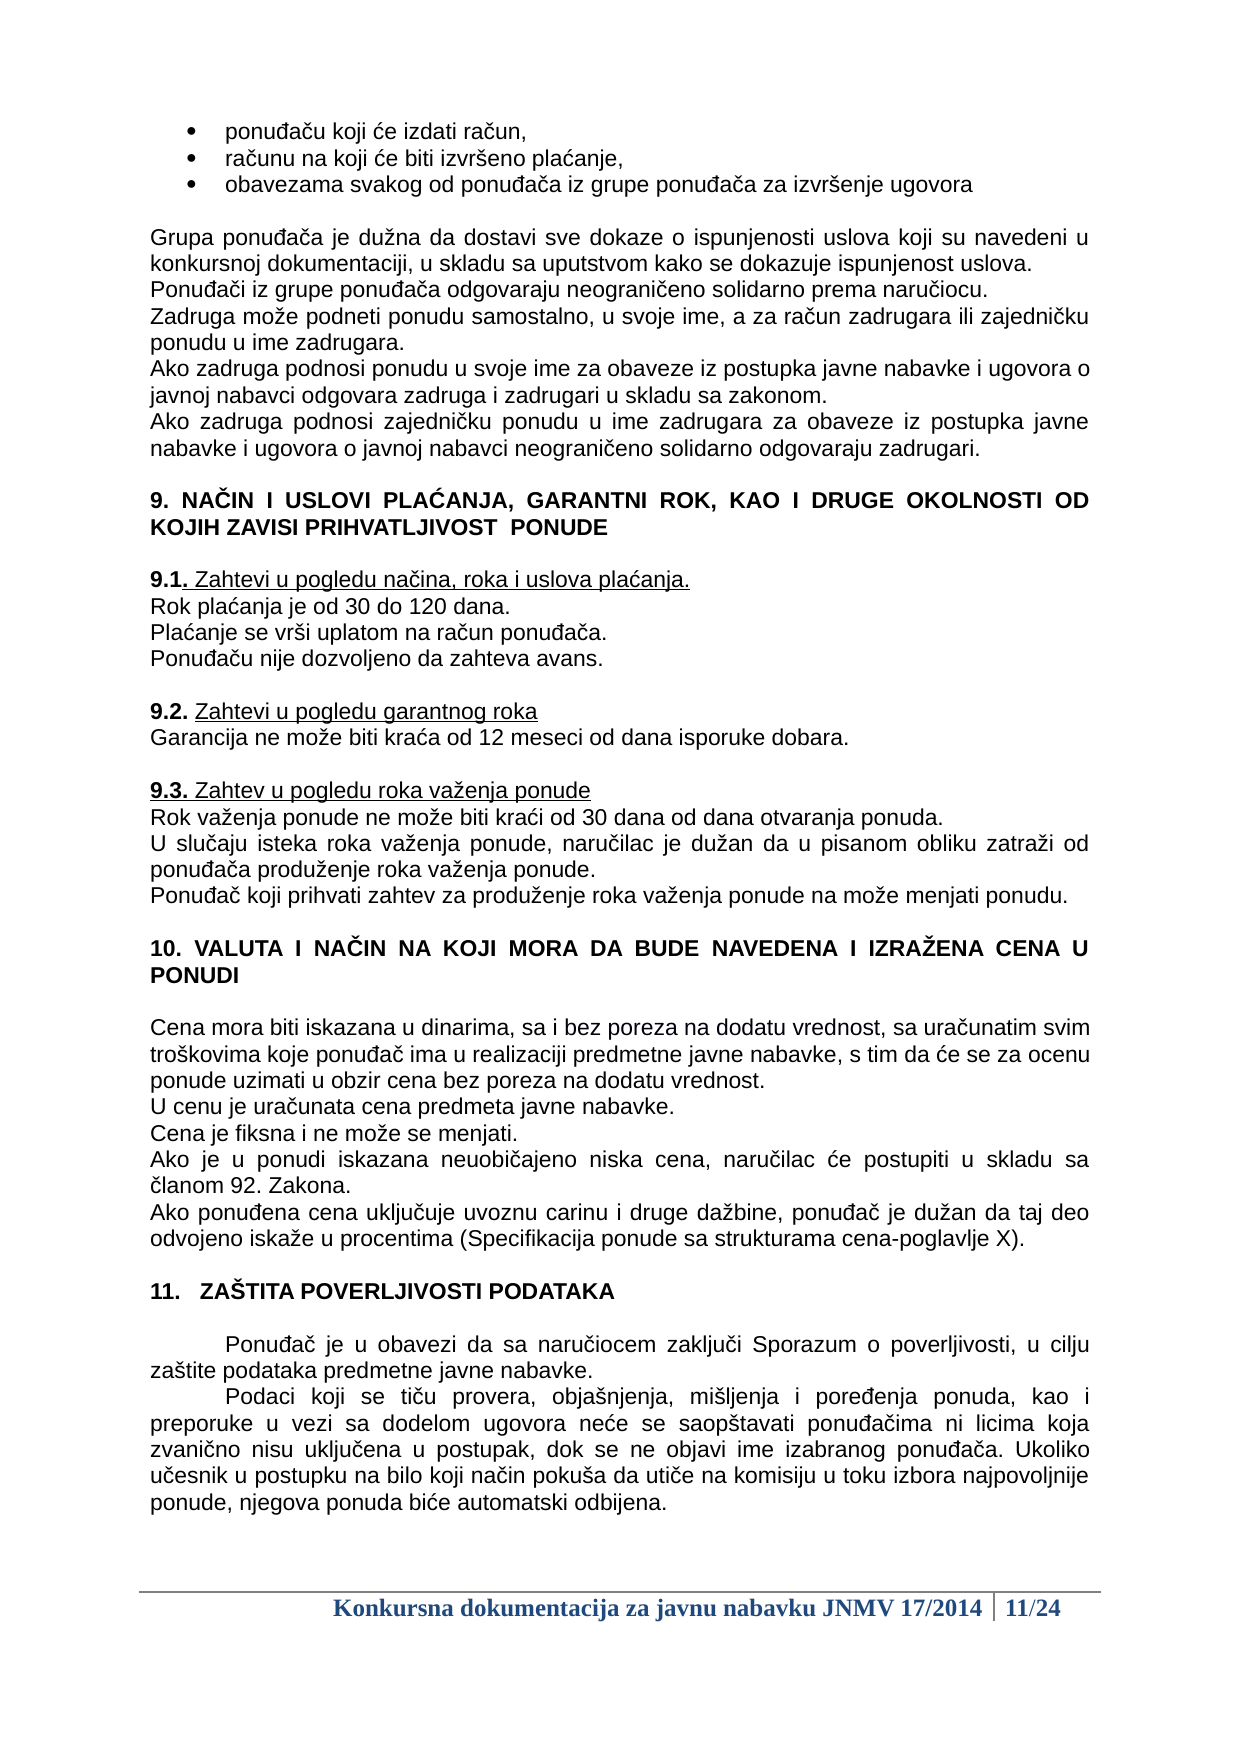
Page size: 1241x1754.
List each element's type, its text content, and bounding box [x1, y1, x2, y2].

text Garancija ne može biti kraća od 12 meseci od dana isporuke dobara. [150, 724, 1090, 751]
text 9.3. Zahtev u pogledu roka važenja ponude [150, 777, 1090, 803]
text 11. ZAŠTITA POVERLJIVOSTI PODATAKA [150, 1278, 1090, 1304]
text Cena je fiksna i ne može se menjati. [150, 1120, 1090, 1146]
text 9. NAČIN I USLOVI PLAĆANJA, GARANTNI ROK, KAO I DRUGE OKOLNOSTI OD KOJIH ZAVISI PRIHVATLJIVOST PONUDE [150, 487, 1090, 540]
text Grupa ponuđača je dužna da dostavi sve dokaze o ispunjenosti uslova koji su navedeni u konkursnoj dokumentaciji, u skladu sa uputstvom kako se dokazuje ispunjenost uslova. [150, 224, 1090, 276]
list računu na koji će biti izvršeno plaćanje, [187, 144, 1090, 171]
text Ponuđaču nije dozvoljeno da zahteva avans. [150, 645, 1090, 672]
text Podaci koji se tiču provera, objašnjenja, mišljenja i poređenja ponuda, kao i preporuke u vezi sa dodelom ugovora neće se saopštavati ponuđačima ni licima koja zvanično nisu uključena u postupak, dok se ne objavi ime izabranog ponuđača. Ukoliko učesnik u postupku na bilo koji način pokuša da utiče na komisiju u toku izbora najpovoljnije ponude, njegova ponuda biće automatski odbijena. [150, 1383, 1090, 1515]
list obavezama svakog od ponuđača iz grupe ponuđača za izvršenje ugovora [187, 171, 1090, 197]
text Ponuđači iz grupe ponuđača odgovaraju neograničeno solidarno prema naručiocu. [150, 276, 1090, 303]
list ponuđaču koji će izdati račun, [187, 118, 1090, 144]
text Ako je u ponudi iskazana neuobičajeno niska cena, naručilac će postupiti u skladu sa članom 92. Zakona. [150, 1146, 1090, 1199]
text Ponuđač je u obavezi da sa naručiocem zaključi Sporazum o poverljivosti, u cilju zaštite podataka predmetne javne nabavke. [150, 1331, 1090, 1383]
text Ako zadruga podnosi zajedničku ponudu u ime zadrugara za obaveze iz postupka javne nabavke i ugovora o javnoj nabavci neograničeno solidarno odgovaraju zadrugari. [150, 408, 1090, 461]
text U slučaju isteka roka važenja ponude, naručilac je dužan da u pisanom obliku zatraži od ponuđača produženje roka važenja ponude. [150, 830, 1090, 882]
text Plaćanje se vrši uplatom na račun ponuđača. [150, 619, 1090, 645]
text Cena mora biti iskazana u dinarima, sa i bez poreza na dodatu vrednost, sa uračunatim svim troškovima koje ponuđač ima u realizaciji predmetne javne nabavke, s tim da će se za ocenu ponude uzimati u obzir cena bez poreza na dodatu vrednost. [150, 1014, 1090, 1093]
text Ponuđač koji prihvati zahtev za produženje roka važenja ponude na može menjati ponudu. [150, 882, 1090, 909]
text U cenu je uračunata cena predmeta javne nabavke. [150, 1093, 1090, 1120]
text 9.1. Zahtevi u pogledu načina, roka i uslova plaćanja. [150, 566, 1090, 593]
text Rok važenja ponude ne može biti kraći od 30 dana od dana otvaranja ponuda. [150, 803, 1090, 830]
text Zadruga može podneti ponudu samostalno, u svoje ime, a za račun zadrugara ili zajedničku ponudu u ime zadrugara. [150, 303, 1090, 355]
text Ako zadruga podnosi ponudu u svoje ime za obaveze iz postupka javne nabavke i ugovora o javnoj nabavci odgovara zadruga i zadrugari u skladu sa zakonom. [150, 355, 1090, 408]
text 10. VALUTA I NAČIN NA KOJI MORA DA BUDE NAVEDENA I IZRAŽENA CENA U PONUDI [150, 935, 1090, 988]
text Ako ponuđena cena uključuje uvoznu carinu i druge dažbine, ponuđač je dužan da taj deo odvojeno iskaže u procentima (Specifikacija ponude sa strukturama cena-poglavlje X). [150, 1199, 1090, 1251]
text 9.2. Zahtevi u pogledu garantnog roka [150, 698, 1090, 724]
text Rok plaćanja je od 30 do 120 dana. [150, 593, 1090, 619]
